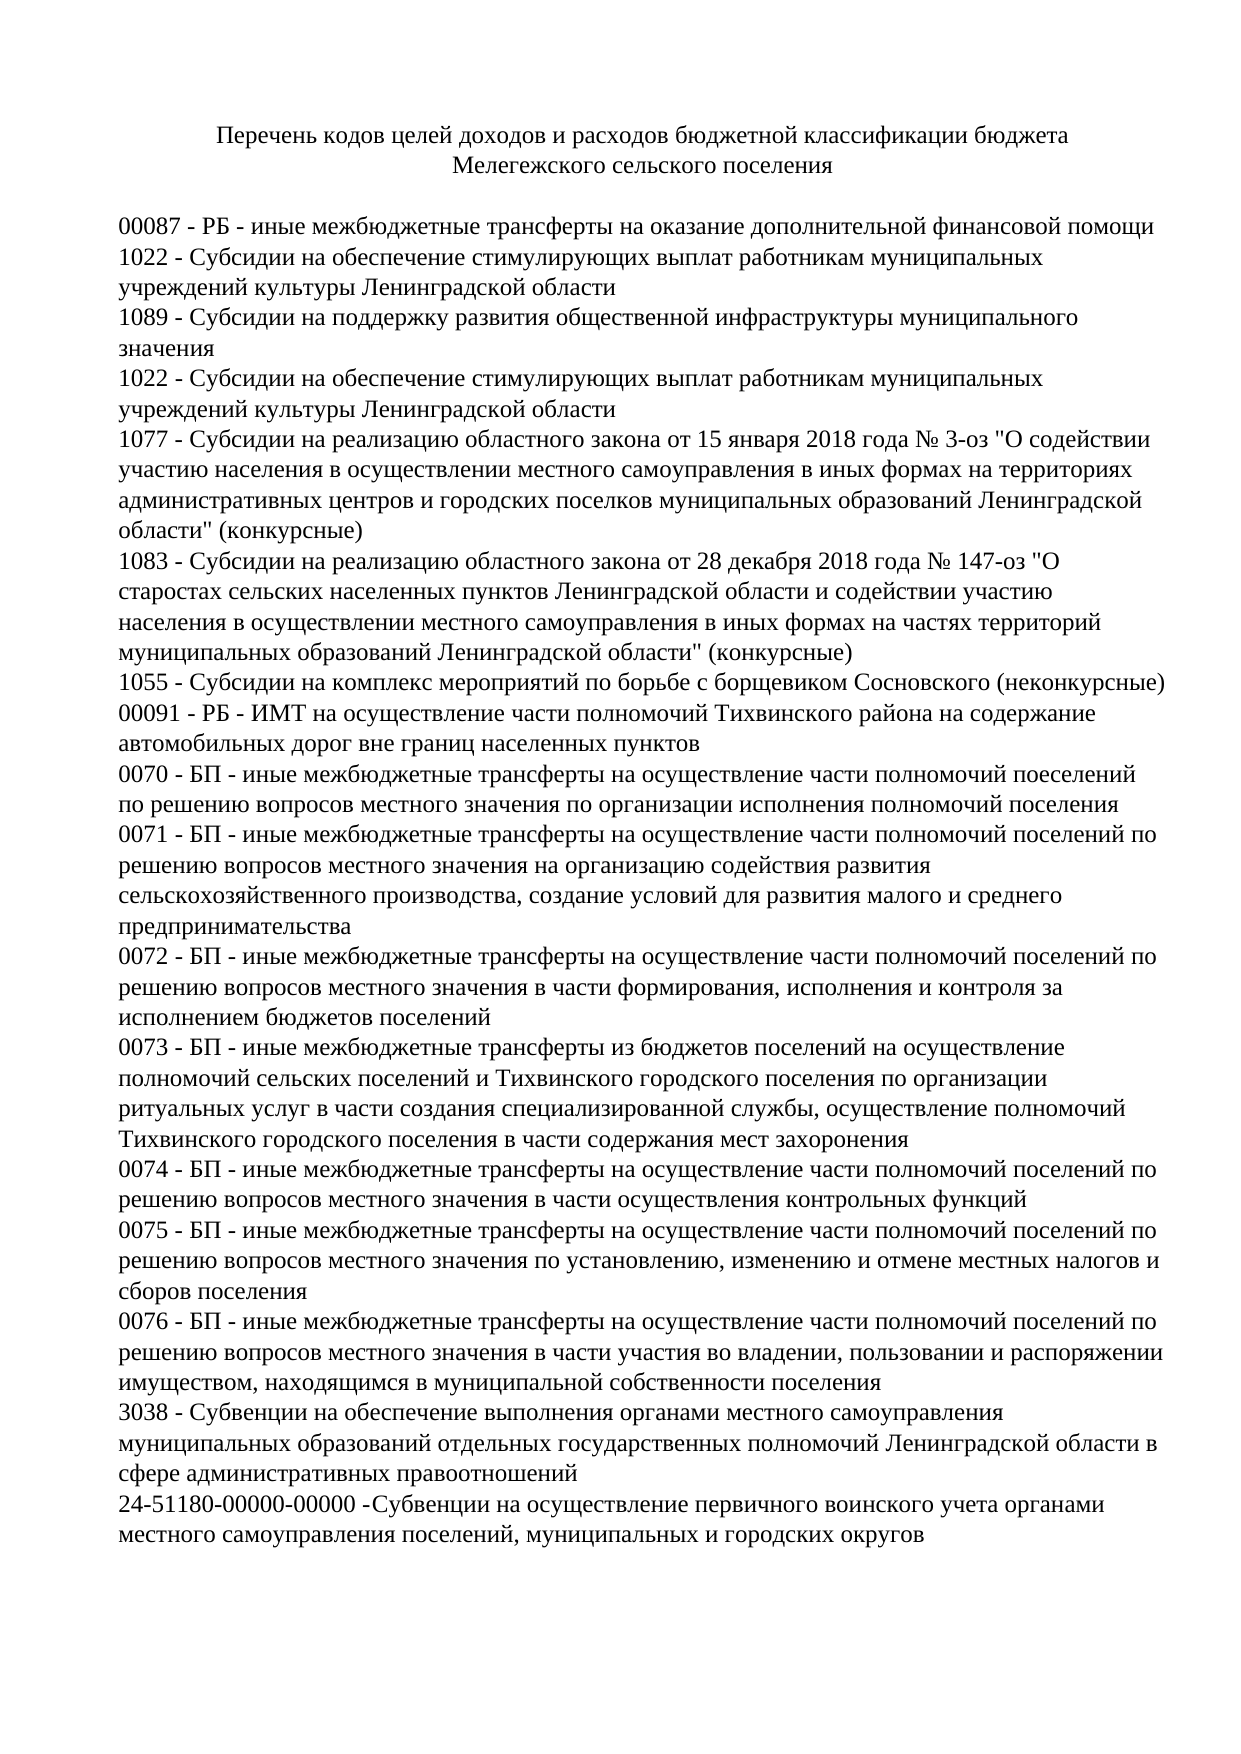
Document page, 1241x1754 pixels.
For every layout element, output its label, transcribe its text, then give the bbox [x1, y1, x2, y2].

text Перечень кодов целей доходов и расходов бюджетной классификации бюджета [118, 120, 1167, 149]
text 0070 - БП - иные межбюджетные трансферты на осуществление части полномочий поеселений по решению вопросов местного значения по организации исполнения полномочий поселения [118, 759, 1167, 818]
text 0074 - БП - иные межбюджетные трансферты на осуществление части полномочий поселений по решению вопросов местного значения в части осуществления контрольных функций [118, 1154, 1167, 1213]
text 1089 - Субсидии на поддержку развития общественной инфраструктуры муниципального значения [118, 302, 1167, 362]
text Мелегежского сельского поселения [118, 150, 1167, 179]
text 1022 - Субсидии на обеспечение стимулирующих выплат работникам муниципальных учреждений культуры Ленинградской области [118, 363, 1167, 422]
text 0072 - БП - иные межбюджетные трансферты на осуществление части полномочий поселений по решению вопросов местного значения в части формирования, исполнения и контроля за исполнением бюджетов поселений [118, 941, 1167, 1031]
text 1055 - Субсидии на комплекс мероприятий по борьбе с борщевиком Сосновского (неконкурсные) [118, 667, 1167, 696]
text 1077 - Субсидии на реализацию областного закона от 15 января 2018 года № 3-оз "О содействии участию населения в осуществлении местного самоуправления в иных формах на территориях административных центров и городских поселков муниципальных образований Ленинградской области" (конкурсные) [118, 424, 1167, 544]
text 24-51180-00000-00000 - Субвенции на осуществление первичного воинского учета органами местного самоуправления поселений, муниципальных и городских округов [118, 1489, 1167, 1548]
text 1022 - Субсидии на обеспечение стимулирующих выплат работникам муниципальных учреждений культуры Ленинградской области [118, 242, 1167, 301]
text 1083 - Субсидии на реализацию областного закона от 28 декабря 2018 года № 147-оз "О старостах сельских населенных пунктов Ленинградской области и содействии участию населения в осуществлении местного самоуправления в иных формах на частях территорий муниципальных образований Ленинградской области" (конкурсные) [118, 546, 1167, 666]
text 3038 - Субвенции на обеспечение выполнения органами местного самоуправления муниципальных образований отдельных государственных полномочий Ленинградской области в сфере административных правоотношений [118, 1397, 1167, 1487]
text 0075 - БП - иные межбюджетные трансферты на осуществление части полномочий поселений по решению вопросов местного значения по установлению, изменению и отмене местных налогов и сборов поселения [118, 1215, 1167, 1304]
text 0076 - БП - иные межбюджетные трансферты на осуществление части полномочий поселений по решению вопросов местного значения в части участия во владении, пользовании и распоряжении имуществом, находящимся в муниципальной собственности поселения [118, 1306, 1167, 1396]
text 00091 - РБ - ИМТ на осуществление части полномочий Тихвинского района на содержание автомобильных дорог вне границ населенных пунктов [118, 698, 1167, 757]
text 0071 - БП - иные межбюджетные трансферты на осуществление части полномочий поселений по решению вопросов местного значения на организацию содействия развития сельскохозяйственного производства, создание условий для развития малого и среднего предпринимательства [118, 819, 1167, 939]
text 00087 - РБ - иные межбюджетные трансферты на оказание дополнительной финансовой помощи [118, 211, 1167, 240]
text 0073 - БП - иные межбюджетные трансферты из бюджетов поселений на осуществление полномочий сельских поселений и Тихвинского городского поселения по организации ритуальных услуг в части создания специализированной службы, осуществление полномочий Тихвинского городского поселения в части содержания мест захоронения [118, 1032, 1167, 1152]
